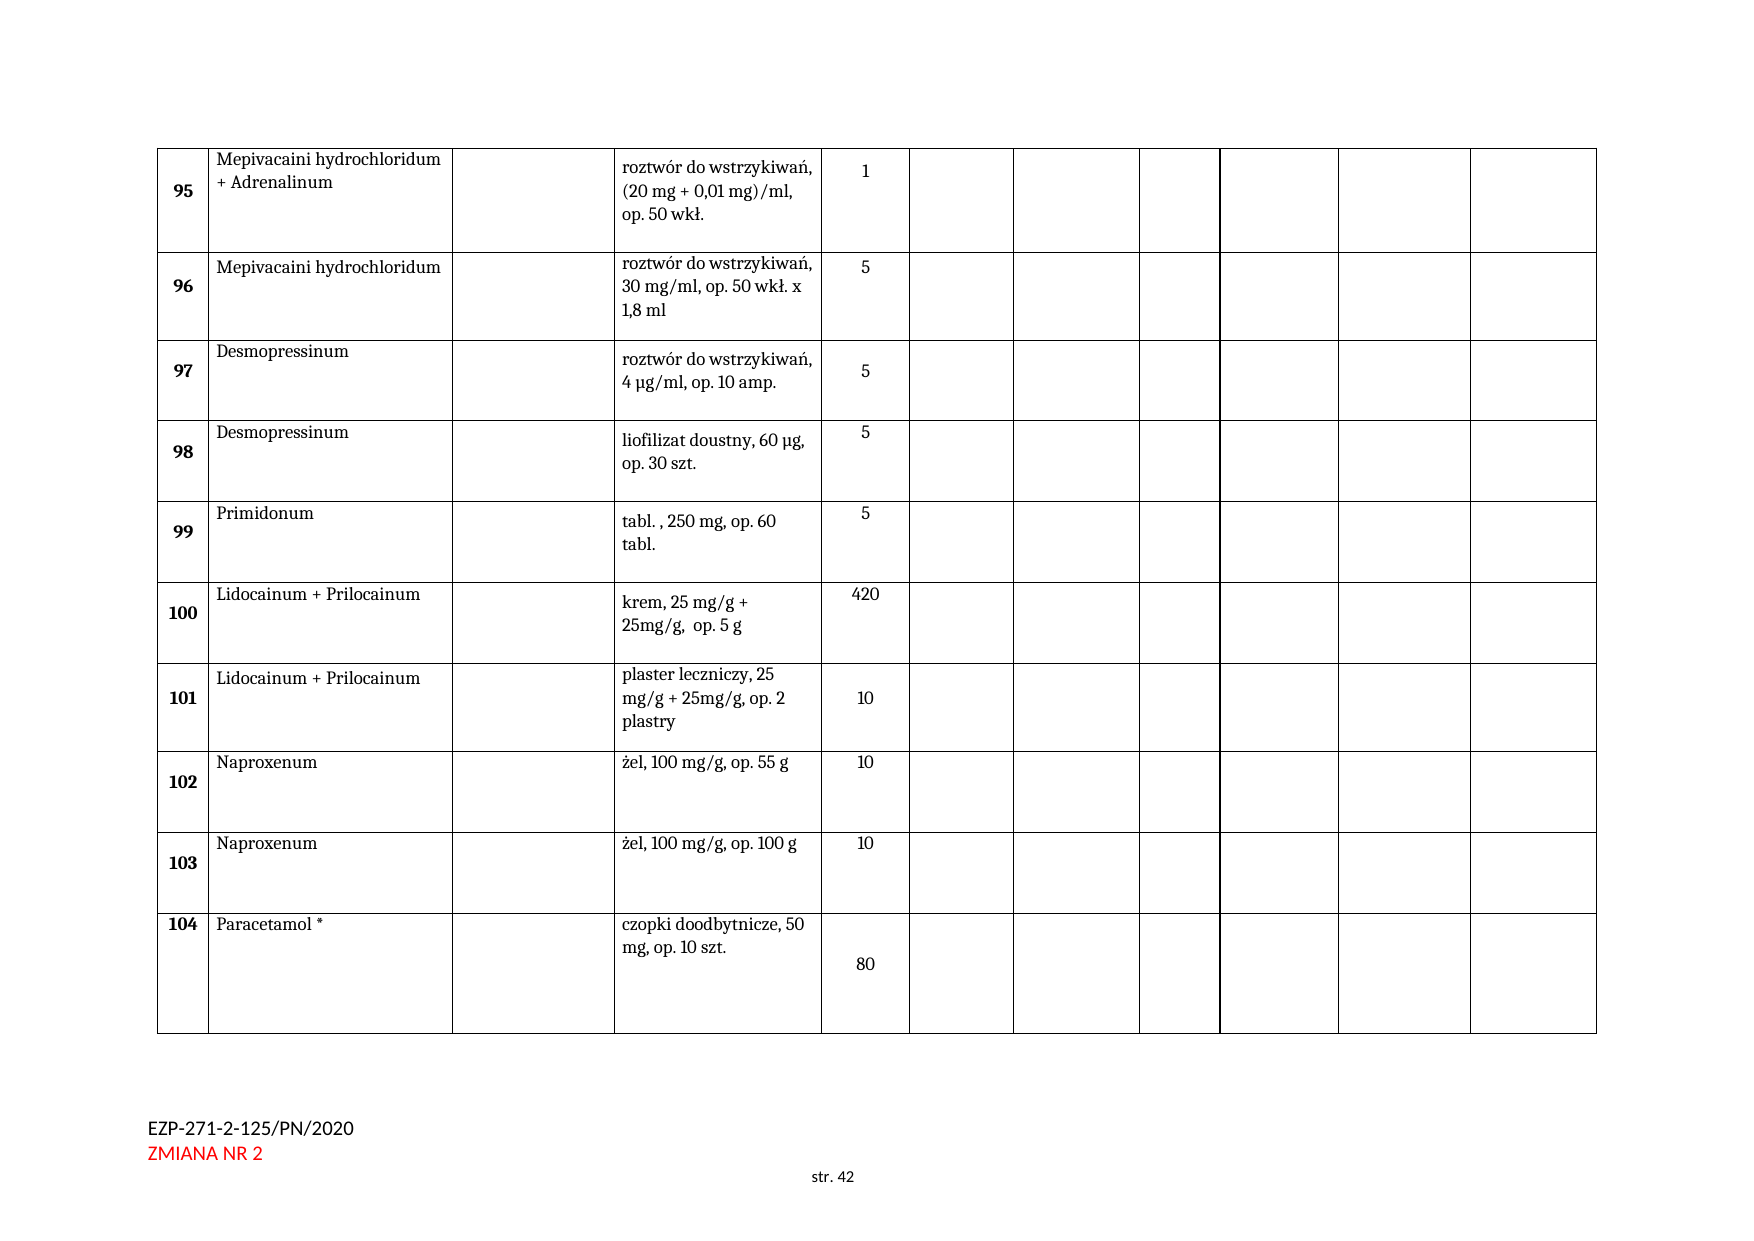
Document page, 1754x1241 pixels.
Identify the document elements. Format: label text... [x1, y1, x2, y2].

table_cell [1014, 583, 1139, 663]
table_cell [1339, 664, 1470, 751]
table_cell Desmopressinum [209, 421, 452, 501]
table_cell [910, 421, 1013, 501]
table_cell [1140, 341, 1219, 420]
table_cell [1471, 752, 1596, 832]
table_cell [1471, 664, 1596, 751]
table_cell 97 [158, 341, 208, 420]
table_cell 95 [158, 149, 208, 252]
table_cell plaster leczniczy, 25 mg/g + 25mg/g, op. 2 plastry [615, 664, 821, 751]
table_cell [1221, 149, 1338, 252]
table_cell [1339, 421, 1470, 501]
table_cell 98 [158, 421, 208, 501]
table_cell [1221, 341, 1338, 420]
table_cell [453, 421, 614, 501]
table_cell Naproxenum [209, 752, 452, 832]
table_cell [1221, 253, 1338, 339]
table_cell [1339, 833, 1470, 912]
table_cell [1221, 664, 1338, 751]
table_cell roztwór do wstrzykiwań, 30 mg/ml, op. 50 wkł. x 1,8 ml [615, 253, 821, 339]
table_cell 10 [822, 833, 909, 912]
table_cell 5 [822, 341, 909, 420]
table_cell [1471, 341, 1596, 420]
table_cell [453, 914, 614, 1033]
table_cell 5 [822, 421, 909, 501]
table_cell roztwór do wstrzykiwań, (20 mg + 0,01 mg)/ml, op. 50 wkł. [615, 149, 821, 252]
table_cell 5 [822, 253, 909, 339]
table_cell [1014, 341, 1139, 420]
table_cell [1471, 421, 1596, 501]
table_cell [1140, 421, 1219, 501]
table_cell 1 [822, 149, 909, 252]
table_cell [1140, 583, 1219, 663]
table_cell Naproxenum [209, 833, 452, 912]
table_cell 96 [158, 253, 208, 339]
table_cell żel, 100 mg/g, op. 100 g [615, 833, 821, 912]
table_cell Mepivacaini hydrochloridum [209, 253, 452, 339]
table_cell [910, 914, 1013, 1033]
table_cell [453, 583, 614, 663]
table_cell [1471, 502, 1596, 582]
table_cell [1471, 583, 1596, 663]
table_cell [1471, 253, 1596, 339]
table_cell [1140, 149, 1219, 252]
table_cell [1014, 502, 1139, 582]
table_cell [1339, 253, 1470, 339]
table_cell [910, 664, 1013, 751]
table_cell [910, 253, 1013, 339]
table_cell [1140, 833, 1219, 912]
table_cell [453, 664, 614, 751]
table_cell [1140, 752, 1219, 832]
table_cell [910, 149, 1013, 252]
table_cell [453, 833, 614, 912]
table_cell Mepivacaini hydrochloridum + Adrenalinum [209, 149, 452, 252]
table_cell [1014, 664, 1139, 751]
table_cell [1014, 253, 1139, 339]
table_cell [1140, 914, 1219, 1033]
table_cell [910, 341, 1013, 420]
table_cell [1221, 502, 1338, 582]
table_cell [1221, 914, 1338, 1033]
table_cell 101 [158, 664, 208, 751]
table_cell [1140, 253, 1219, 339]
table_cell [453, 253, 614, 339]
table_cell tabl. , 250 mg, op. 60 tabl. [615, 502, 821, 582]
table_cell Paracetamol * [209, 914, 452, 1033]
table_cell [1339, 502, 1470, 582]
table_cell [1339, 583, 1470, 663]
table_cell krem, 25 mg/g + 25mg/g, op. 5 g [615, 583, 821, 663]
table_cell [1221, 833, 1338, 912]
table_cell 5 [822, 502, 909, 582]
table_cell [453, 752, 614, 832]
table_cell 80 [822, 914, 909, 1033]
table_cell Lidocainum + Prilocainum [209, 664, 452, 751]
table_cell [1014, 914, 1139, 1033]
table_cell [1339, 149, 1470, 252]
table_cell roztwór do wstrzykiwań, 4 µg/ml, op. 10 amp. [615, 341, 821, 420]
table_cell [1471, 833, 1596, 912]
table_cell [910, 833, 1013, 912]
table_cell Desmopressinum [209, 341, 452, 420]
table_cell [1221, 421, 1338, 501]
table_cell czopki doodbytnicze, 50 mg, op. 10 szt. [615, 914, 821, 1033]
table_cell 420 [822, 583, 909, 663]
table_cell [453, 149, 614, 252]
table_cell Primidonum [209, 502, 452, 582]
table_cell [1014, 752, 1139, 832]
table_cell żel, 100 mg/g, op. 55 g [615, 752, 821, 832]
table_cell Lidocainum + Prilocainum [209, 583, 452, 663]
table_cell 103 [158, 833, 208, 912]
table_cell [453, 341, 614, 420]
table_cell [1339, 341, 1470, 420]
table_cell [1471, 149, 1596, 252]
table_cell [1339, 752, 1470, 832]
table_cell [1221, 583, 1338, 663]
table_cell liofilizat doustny, 60 µg, op. 30 szt. [615, 421, 821, 501]
table_cell 102 [158, 752, 208, 832]
table_cell [1014, 421, 1139, 501]
table_cell [1140, 664, 1219, 751]
table_cell 10 [822, 752, 909, 832]
table_cell 104 [158, 914, 208, 1033]
table_cell 100 [158, 583, 208, 663]
table_cell [453, 502, 614, 582]
table_cell [1471, 914, 1596, 1033]
table_cell 99 [158, 502, 208, 582]
table_cell [910, 583, 1013, 663]
table_cell [1339, 914, 1470, 1033]
table_cell [1140, 502, 1219, 582]
table_cell 10 [822, 664, 909, 751]
table_cell [1014, 833, 1139, 912]
table_cell [910, 502, 1013, 582]
table_cell [1221, 752, 1338, 832]
table_cell [1014, 149, 1139, 252]
table_cell [910, 752, 1013, 832]
